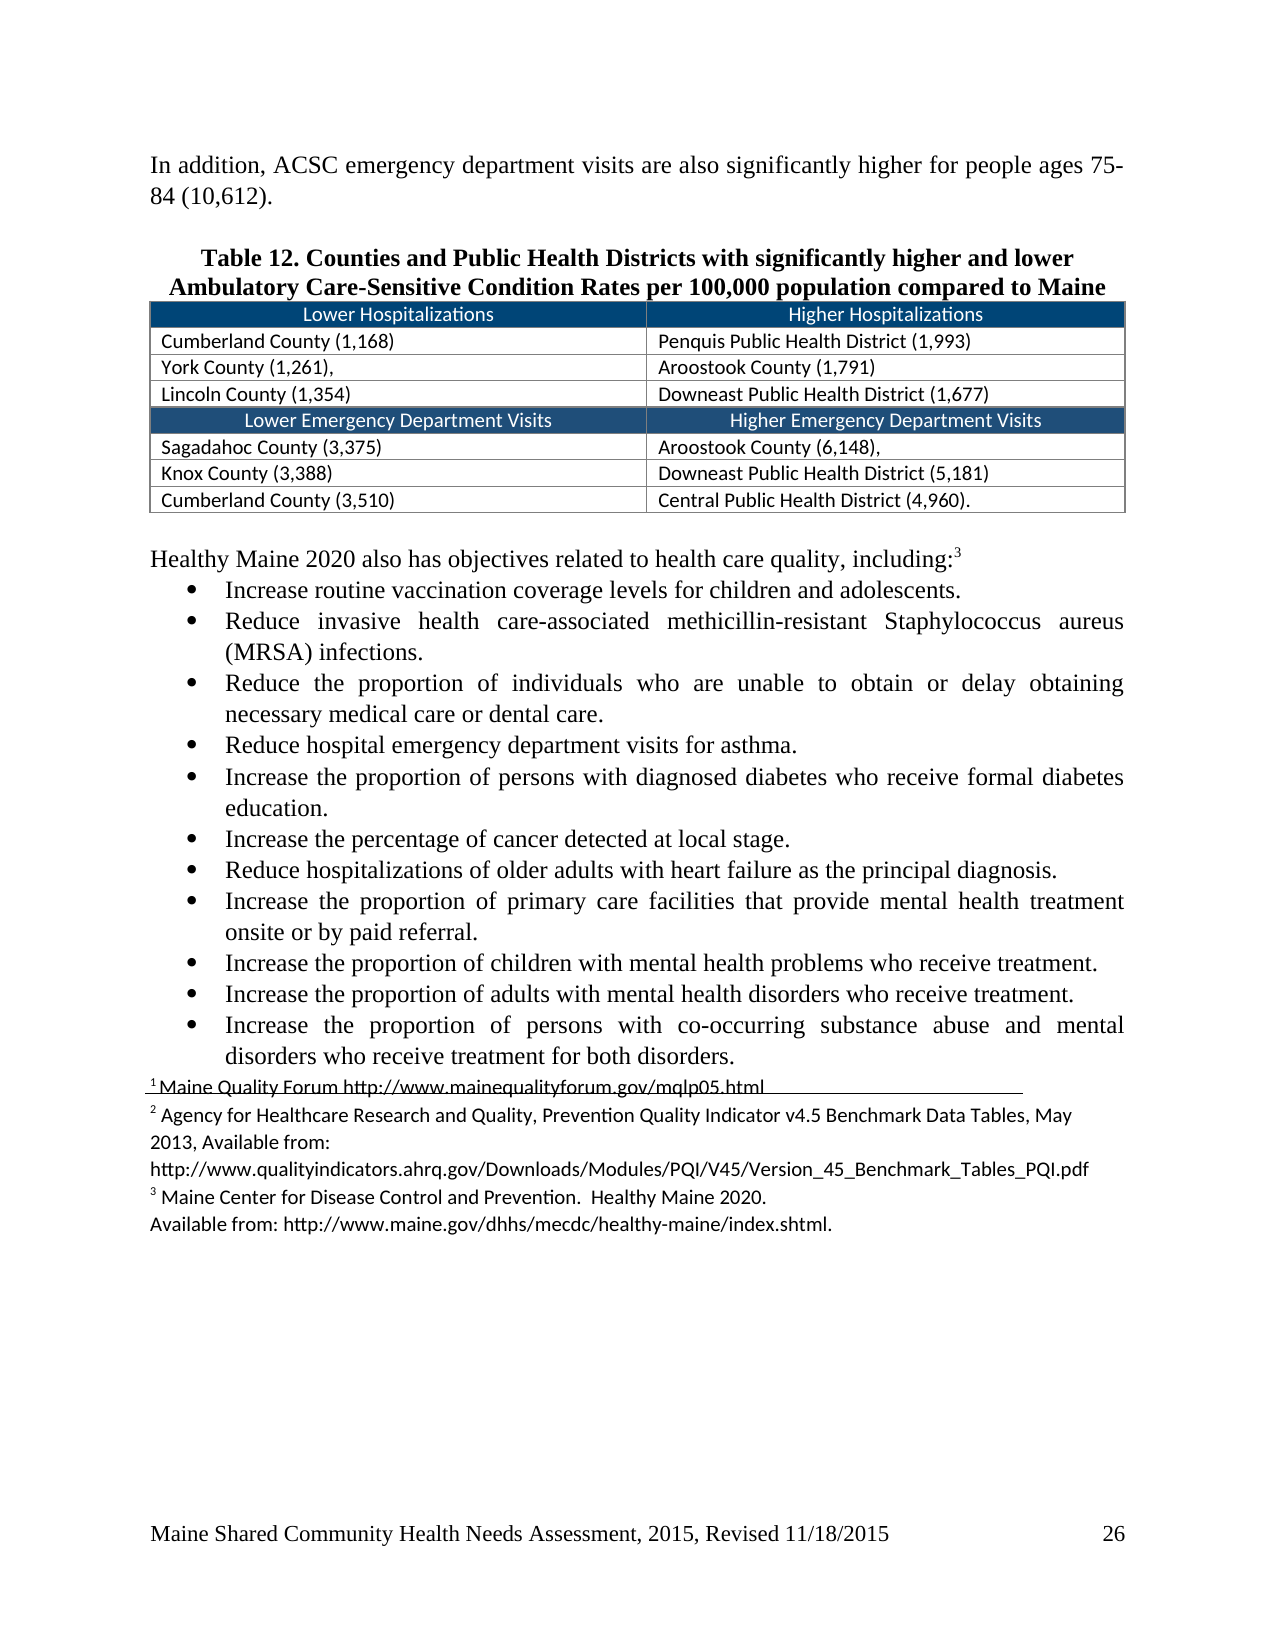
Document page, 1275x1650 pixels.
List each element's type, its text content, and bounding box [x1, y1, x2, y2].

table_header Higher Hospitalizations [647, 302, 1124, 327]
text Healthy Maine 2020 also has objectives related to health care quality, including:3 [150, 544, 1125, 573]
text Table 12. Counties and Public Health Districts with significantly higher and lower Ambulatory Care-Sensitive Condition Rates per 100,000 population compared to Maine [150, 243, 1125, 301]
text In addition, ACSC emergency department visits are also significantly higher for people ages 75-84 (10,612). [150, 150, 1125, 210]
table_cell Downeast Public Health District (5,181) [647, 460, 1124, 486]
table_cell Cumberland County (3,510) [151, 487, 646, 512]
table_cell Knox County (3,388) [151, 460, 646, 486]
table_cell Lincoln County (1,354) [151, 381, 646, 406]
list Increase the proportion of persons with co-occurring substance abuse and mental disorders who receive treatment for both disorders. [187, 1010, 1125, 1070]
list Increase the percentage of cancer detected at local stage. [187, 824, 1125, 852]
list Reduce hospitalizations of older adults with heart failure as the principal diagnosis. [187, 855, 1125, 883]
table_cell Higher Emergency Department Visits [647, 408, 1124, 433]
text Available from: http://www.maine.gov/dhhs/mecdc/healthy-maine/index.shtml. [150, 1211, 1125, 1237]
list Increase the proportion of children with mental health problems who receive treatment. [187, 948, 1125, 977]
text 2 Agency for Healthcare Research and Quality, Prevention Quality Indicator v4.5 Benchmark Data Tables, May 2013, Available from: http://www.qualityindicators.ahrq.gov/Downloads/Modules/PQI/V45/Version_45_Benchmark_Tables_PQI.pdf [150, 1102, 1125, 1182]
table_cell Penquis Public Health District (1,993) [647, 328, 1124, 353]
list Increase the proportion of persons with diagnosed diabetes who receive formal diabetes education. [187, 762, 1125, 821]
table_cell Aroostook County (6,148), [647, 434, 1124, 459]
list Reduce the proportion of individuals who are unable to obtain or delay obtaining necessary medical care or dental care. [187, 668, 1125, 728]
table_cell Sagadahoc County (3,375) [151, 434, 646, 459]
table_cell Central Public Health District (4,960). [647, 487, 1124, 512]
table_cell York County (1,261), [151, 355, 646, 380]
text 1 Maine Quality Forum http://www.mainequalityforum.gov/mqlp05.html [150, 1074, 1125, 1100]
list Reduce hospital emergency department visits for asthma. [187, 731, 1125, 759]
table_cell Cumberland County (1,168) [151, 328, 646, 353]
list Reduce invasive health care-associated methicillin-resistant Staphylococcus aureus (MRSA) infections. [187, 606, 1125, 666]
table_cell Lower Emergency Department Visits [151, 408, 646, 433]
list Increase the proportion of adults with mental health disorders who receive treatment. [187, 979, 1125, 1008]
table_cell Downeast Public Health District (1,677) [647, 381, 1124, 406]
table_header Lower Hospitalizations [151, 302, 646, 327]
list Increase routine vaccination coverage levels for children and adolescents. [187, 575, 1125, 604]
text 3 Maine Center for Disease Control and Prevention. Healthy Maine 2020. [150, 1184, 1125, 1209]
list Increase the proportion of primary care facilities that provide mental health treatment onsite or by paid referral. [187, 886, 1125, 946]
table_cell Aroostook County (1,791) [647, 355, 1124, 380]
